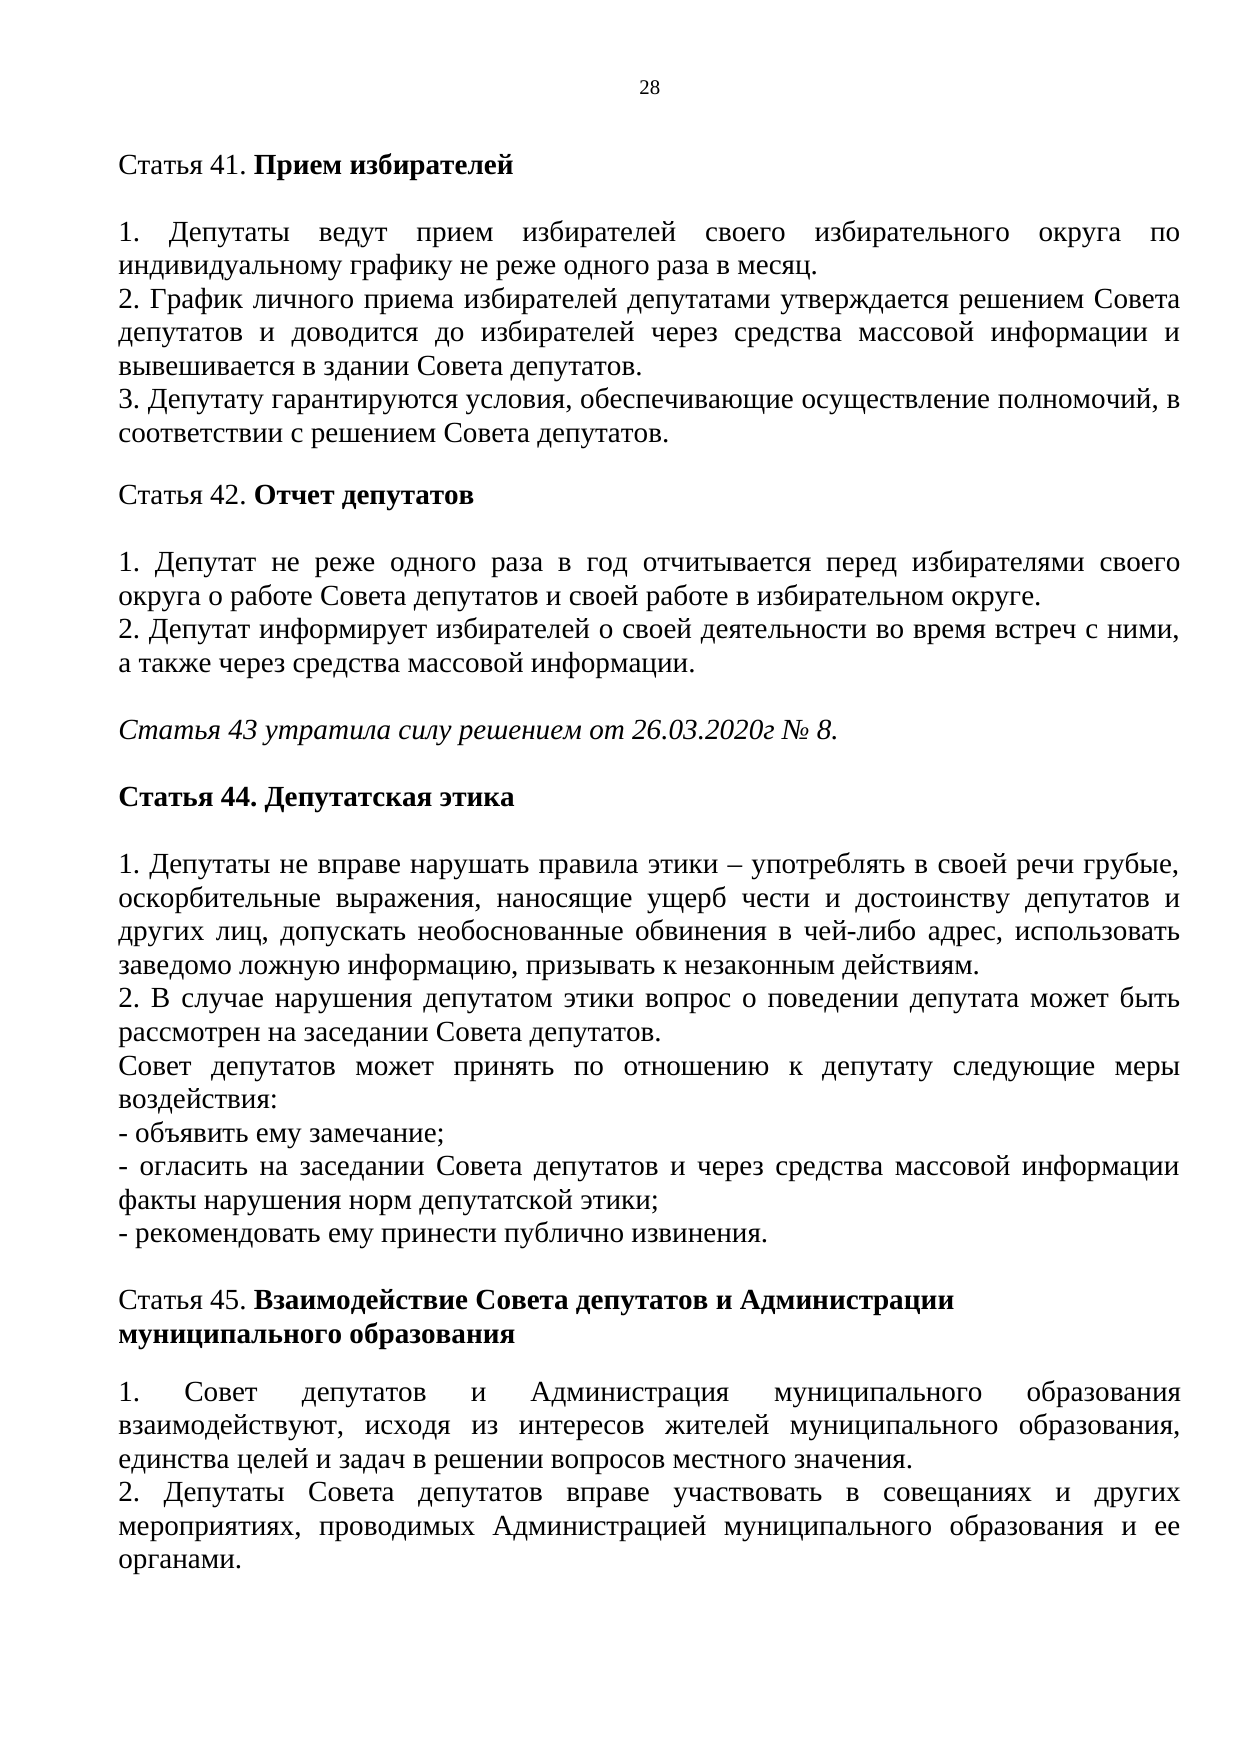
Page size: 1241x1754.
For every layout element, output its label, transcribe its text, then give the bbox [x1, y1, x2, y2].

text - огласить на заседании Совета депутатов и через средства массовой информации факты нарушения норм депутатской этики; [118, 1148, 1181, 1215]
text 2. График личного приема избирателей депутатами утверждается решением Совета депутатов и доводится до избирателей через средства массовой информации и вывешивается в здании Совета депутатов. [118, 281, 1181, 382]
text 2. В случае нарушения депутатом этики вопрос о поведении депутата может быть рассмотрен на заседании Совета депутатов. [118, 981, 1181, 1048]
text Статья 41. Прием избирателей [118, 147, 1181, 180]
text 1. Депутаты не вправе нарушать правила этики – употреблять в своей речи грубые, оскорбительные выражения, наносящие ущерб чести и достоинству депутатов и других лиц, допускать необоснованные обвинения в чей-либо адрес, использовать заведомо ложную информацию, призывать к незаконным действиям. [118, 846, 1181, 981]
text Статья 43 утратила силу решением от 26.03.2020г № 8. [118, 712, 1181, 746]
text 1. Совет депутатов и Администрация муниципального образования взаимодействуют, исходя из интересов жителей муниципального образования, единства целей и задач в решении вопросов местного значения. [118, 1374, 1181, 1474]
text - объявить ему замечание; [118, 1115, 1181, 1148]
text 1. Депутат не реже одного раза в год отчитывается перед избирателями своего округа о работе Совета депутатов и своей работе в избирательном округе. [118, 544, 1181, 612]
text 3. Депутату гарантируются условия, обеспечивающие осуществление полномочий, в соответствии с решением Совета депутатов. [118, 382, 1181, 449]
text - рекомендовать ему принести публично извинения. [118, 1215, 1181, 1249]
text Совет депутатов может принять по отношению к депутату следующие меры воздействия: [118, 1048, 1181, 1115]
text Статья 45. Взаимодействие Совета депутатов и Администрации муниципального образования [118, 1282, 1181, 1349]
text 2. Депутаты Совета депутатов вправе участвовать в совещаниях и других мероприятиях, проводимых Администрацией муниципального образования и ее органами. [118, 1474, 1181, 1575]
text 1. Депутаты ведут прием избирателей своего избирательного округа по индивидуальному графику не реже одного раза в месяц. [118, 214, 1181, 281]
text Статья 42. Отчет депутатов [118, 477, 1181, 511]
text Статья 44. Депутатская этика [118, 779, 1181, 813]
text 2. Депутат информирует избирателей о своей деятельности во время встреч с ними, а также через средства массовой информации. [118, 612, 1181, 679]
